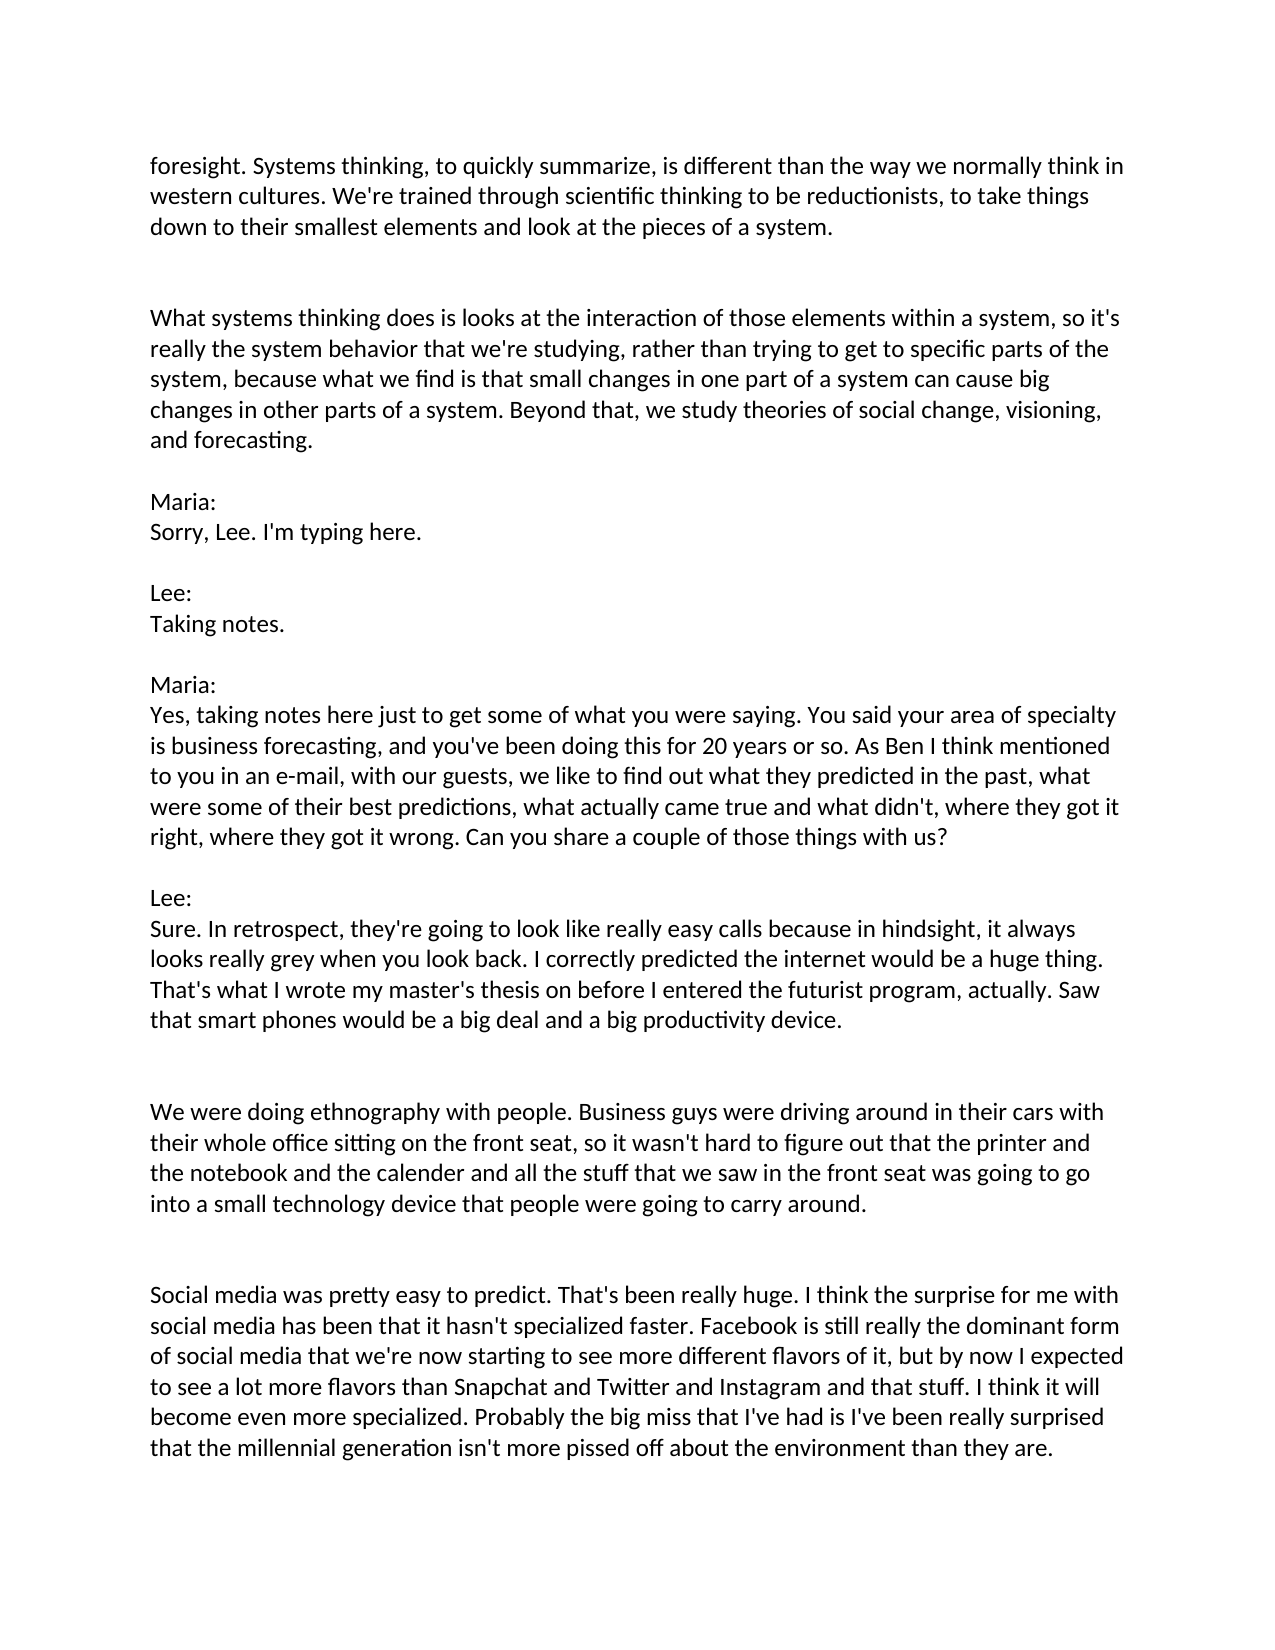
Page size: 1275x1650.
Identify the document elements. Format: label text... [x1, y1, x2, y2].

text Maria: [150, 486, 1125, 516]
text Taking notes. [150, 608, 1125, 638]
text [150, 150, 1125, 242]
text Yes, taking notes here just to get some of what you were saying. You said your area of specialty is business forecasting, and you've been doing this for 20 years or so. As Ben I think mentioned to you in an e-mail, with our guests, we like to find out what they predicted in the past, what were some of their best predictions, what actually came true and what didn't, where they got it right, where they got it wrong. Can you share a couple of those things with us? [150, 699, 1125, 852]
text Lee: [150, 882, 1125, 913]
text Sorry, Lee. I'm typing here. [150, 516, 1125, 547]
text Lee: [150, 577, 1125, 608]
text Maria: [150, 669, 1125, 699]
text We were doing ethnography with people. Business guys were driving around in their cars with their whole office sitting on the front seat, so it wasn't hard to figure out that the printer and the notebook and the calender and all the stuff that we saw in the front seat was going to go into a small technology device that people were going to carry around. [150, 1096, 1125, 1218]
text Social media was pretty easy to predict. That's been really huge. I think the surprise for me with social media has been that it hasn't specialized faster. Facebook is still really the dominant form of social media that we're now starting to see more different flavors of it, but by now I expected to see a lot more flavors than Snapchat and Twitter and Instagram and that stuff. I think it will become even more specialized. Probably the big miss that I've had is I've been really surprised that the millennial generation isn't more pissed off about the environment than they are. [150, 1279, 1125, 1462]
text Sure. In retrospect, they're going to look like really easy calls because in hindsight, it always looks really grey when you look back. I correctly predicted the internet would be a huge thing. That's what I wrote my master's thesis on before I entered the futurist program, actually. Saw that smart phones would be a big deal and a big productivity device. [150, 913, 1125, 1035]
text What systems thinking does is looks at the interaction of those elements within a system, so it's really the system behavior that we're studying, rather than trying to get to specific parts of the system, because what we find is that small changes in one part of a system can cause big changes in other parts of a system. Beyond that, we study theories of social change, visioning, and forecasting. [150, 303, 1125, 455]
